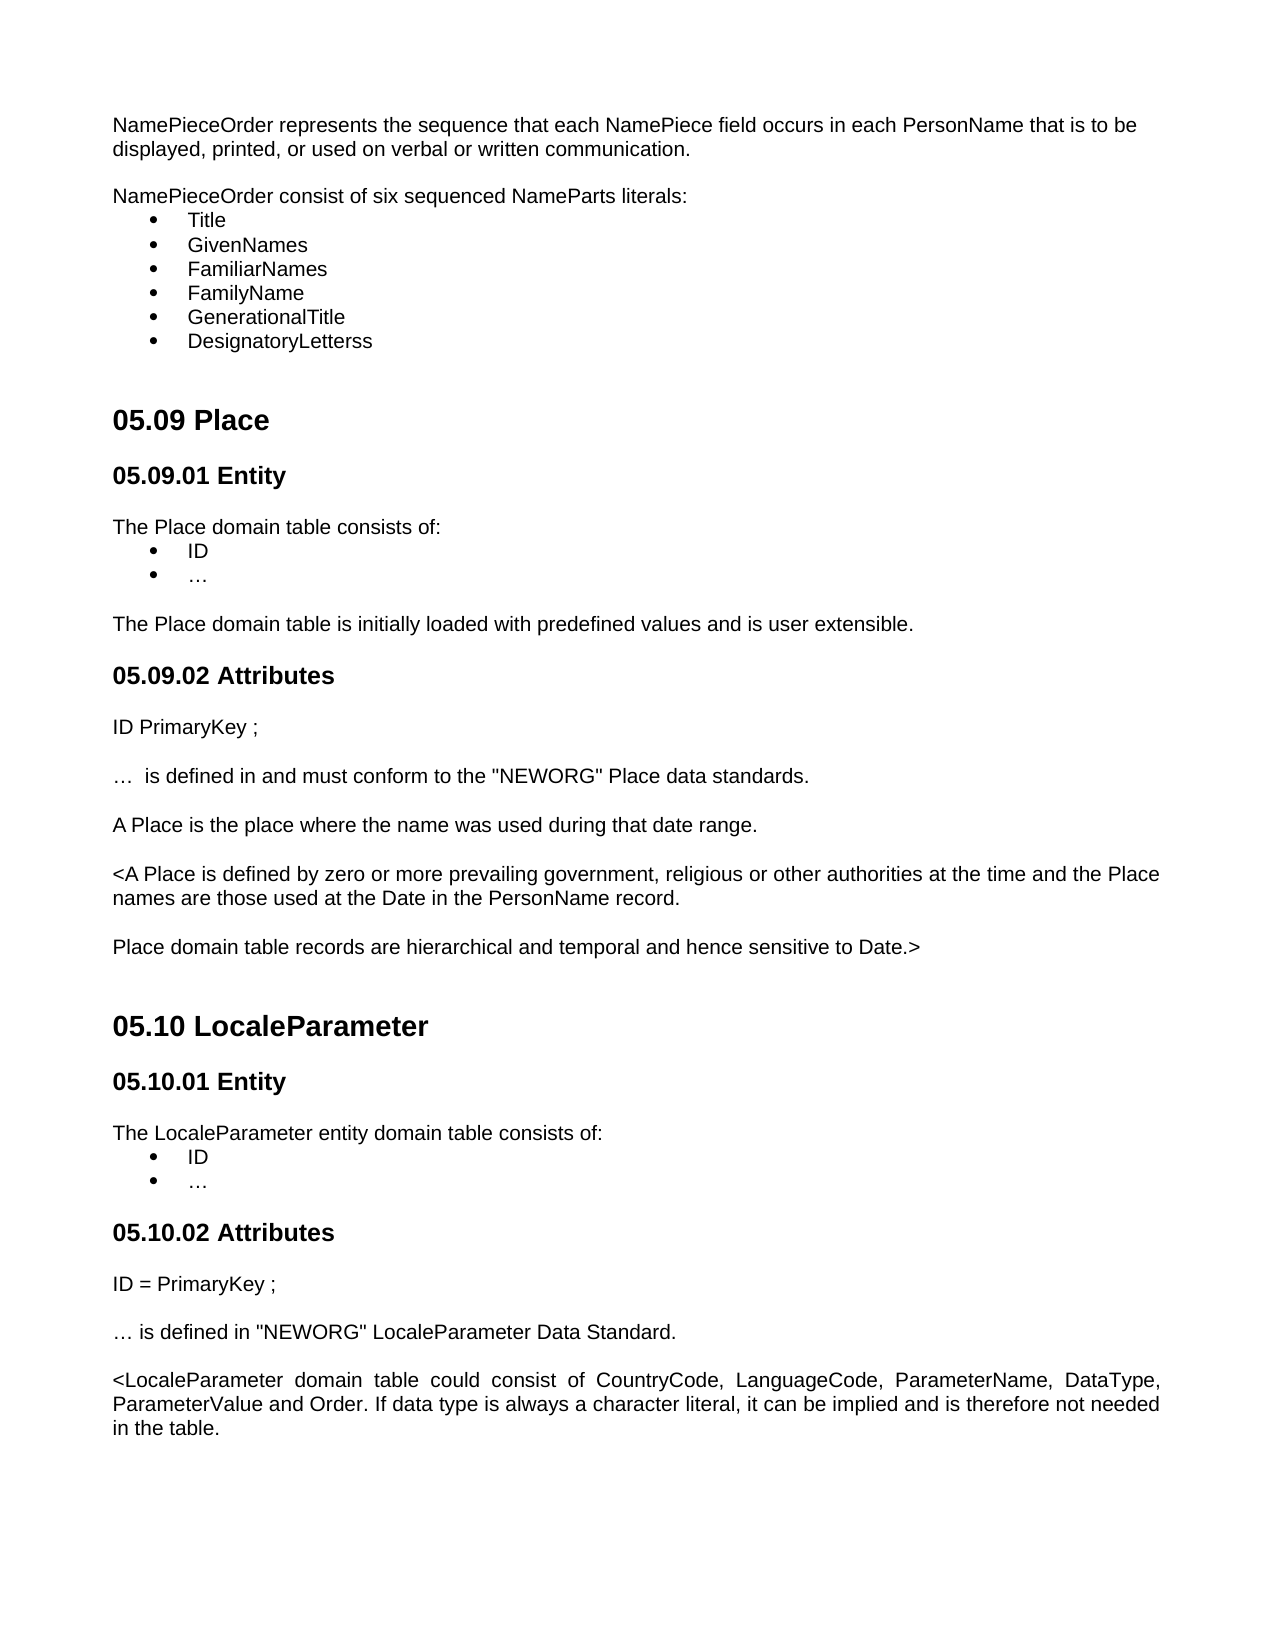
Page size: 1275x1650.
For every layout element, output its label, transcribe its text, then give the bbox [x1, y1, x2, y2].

text The Place domain table consists of: [112, 515, 1162, 539]
subtitle Attributes [112, 1218, 1162, 1247]
list FamilyName [150, 281, 1162, 304]
text <A Place is defined by zero or more prevailing government, religious or other authorities at the time and the Place names are those used at the Date in the PersonName record. [112, 862, 1162, 909]
list … [150, 563, 1162, 587]
list Title [150, 208, 1162, 232]
text … is defined in and must conform to the "NEWORG" Place data standards. [112, 764, 1162, 788]
text The Place domain table is initially loaded with predefined values and is user extensible. [112, 612, 1162, 636]
text ID PrimaryKey ; [112, 715, 1162, 739]
text The LocaleParameter entity domain table consists of: [112, 1121, 1162, 1145]
text Place domain table records are hierarchical and temporal and hence sensitive to Date.> [112, 934, 1162, 958]
text ID = PrimaryKey ; [112, 1272, 1162, 1296]
text NamePieceOrder consist of six sequenced NameParts literals: [112, 184, 1162, 208]
list DesignatoryLetterss [150, 329, 1162, 353]
subtitle Attributes [112, 661, 1162, 690]
subtitle Place [112, 403, 1162, 436]
list GivenNames [150, 232, 1162, 256]
subtitle Entity [112, 1067, 1162, 1096]
subtitle Entity [112, 461, 1162, 490]
list … [150, 1169, 1162, 1193]
list ID [150, 539, 1162, 563]
text A Place is the place where the name was used during that date range. [112, 813, 1162, 837]
text NamePieceOrder represents the sequence that each NamePiece field occurs in each PersonName that is to be displayed, printed, or used on verbal or written communication. [112, 112, 1162, 160]
list FamiliarNames [150, 256, 1162, 281]
text … is defined in "NEWORG" LocaleParameter Data Standard. [112, 1319, 1162, 1343]
list ID [150, 1145, 1162, 1169]
list GenerationalTitle [150, 304, 1162, 329]
subtitle LocaleParameter [112, 1008, 1162, 1042]
text <LocaleParameter domain table could consist of CountryCode, LanguageCode, ParameterName, DataType, ParameterValue and Order. If data type is always a character literal, it can be implied and is therefore not needed in the table. [112, 1367, 1162, 1439]
